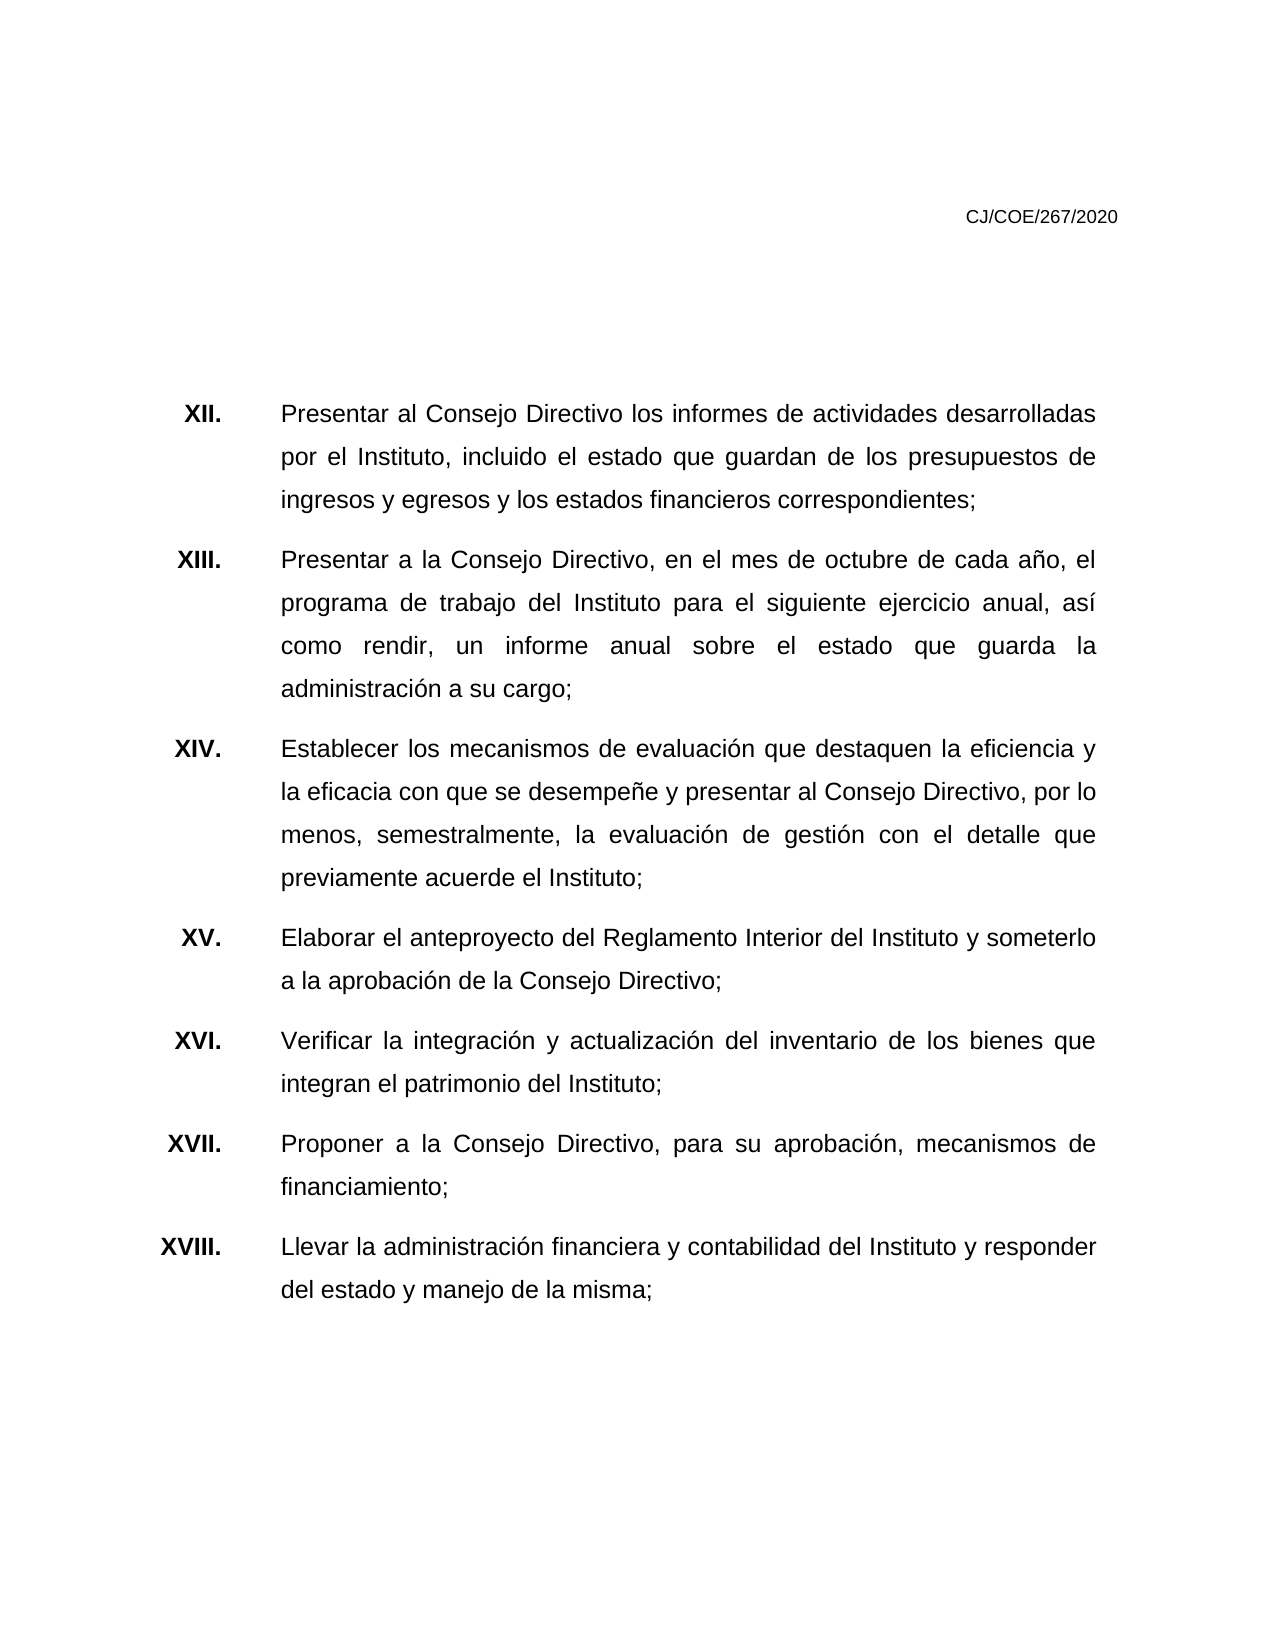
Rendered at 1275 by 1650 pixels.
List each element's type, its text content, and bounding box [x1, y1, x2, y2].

list Verificar la integración y actualización del inventario de los bienes que integran el patrimonio del Instituto; [222, 1026, 1098, 1098]
list Elaborar el anteproyecto del Reglamento Interior del Instituto y someterlo a la aprobación de la Consejo Directivo; [222, 923, 1098, 995]
list Presentar al Consejo Directivo los informes de actividades desarrolladas por el Instituto, incluido el estado que guardan de los presupuestos de ingresos y egresos y los estados financieros correspondientes; [222, 399, 1098, 514]
list Llevar la administración financiera y contabilidad del Instituto y responder del estado y manejo de la misma; [222, 1232, 1098, 1304]
list Establecer los mecanismos de evaluación que destaquen la eficiencia y la eficacia con que se desempeñe y presentar al Consejo Directivo, por lo menos, semestralmente, la evaluación de gestión con el detalle que previamente acuerde el Instituto; [222, 734, 1098, 892]
list Proponer a la Consejo Directivo, para su aprobación, mecanismos de financiamiento; [222, 1129, 1098, 1201]
list Presentar a la Consejo Directivo, en el mes de octubre de cada año, el programa de trabajo del Instituto para el siguiente ejercicio anual, así como rendir, un informe anual sobre el estado que guarda la administración a su cargo; [222, 545, 1098, 703]
